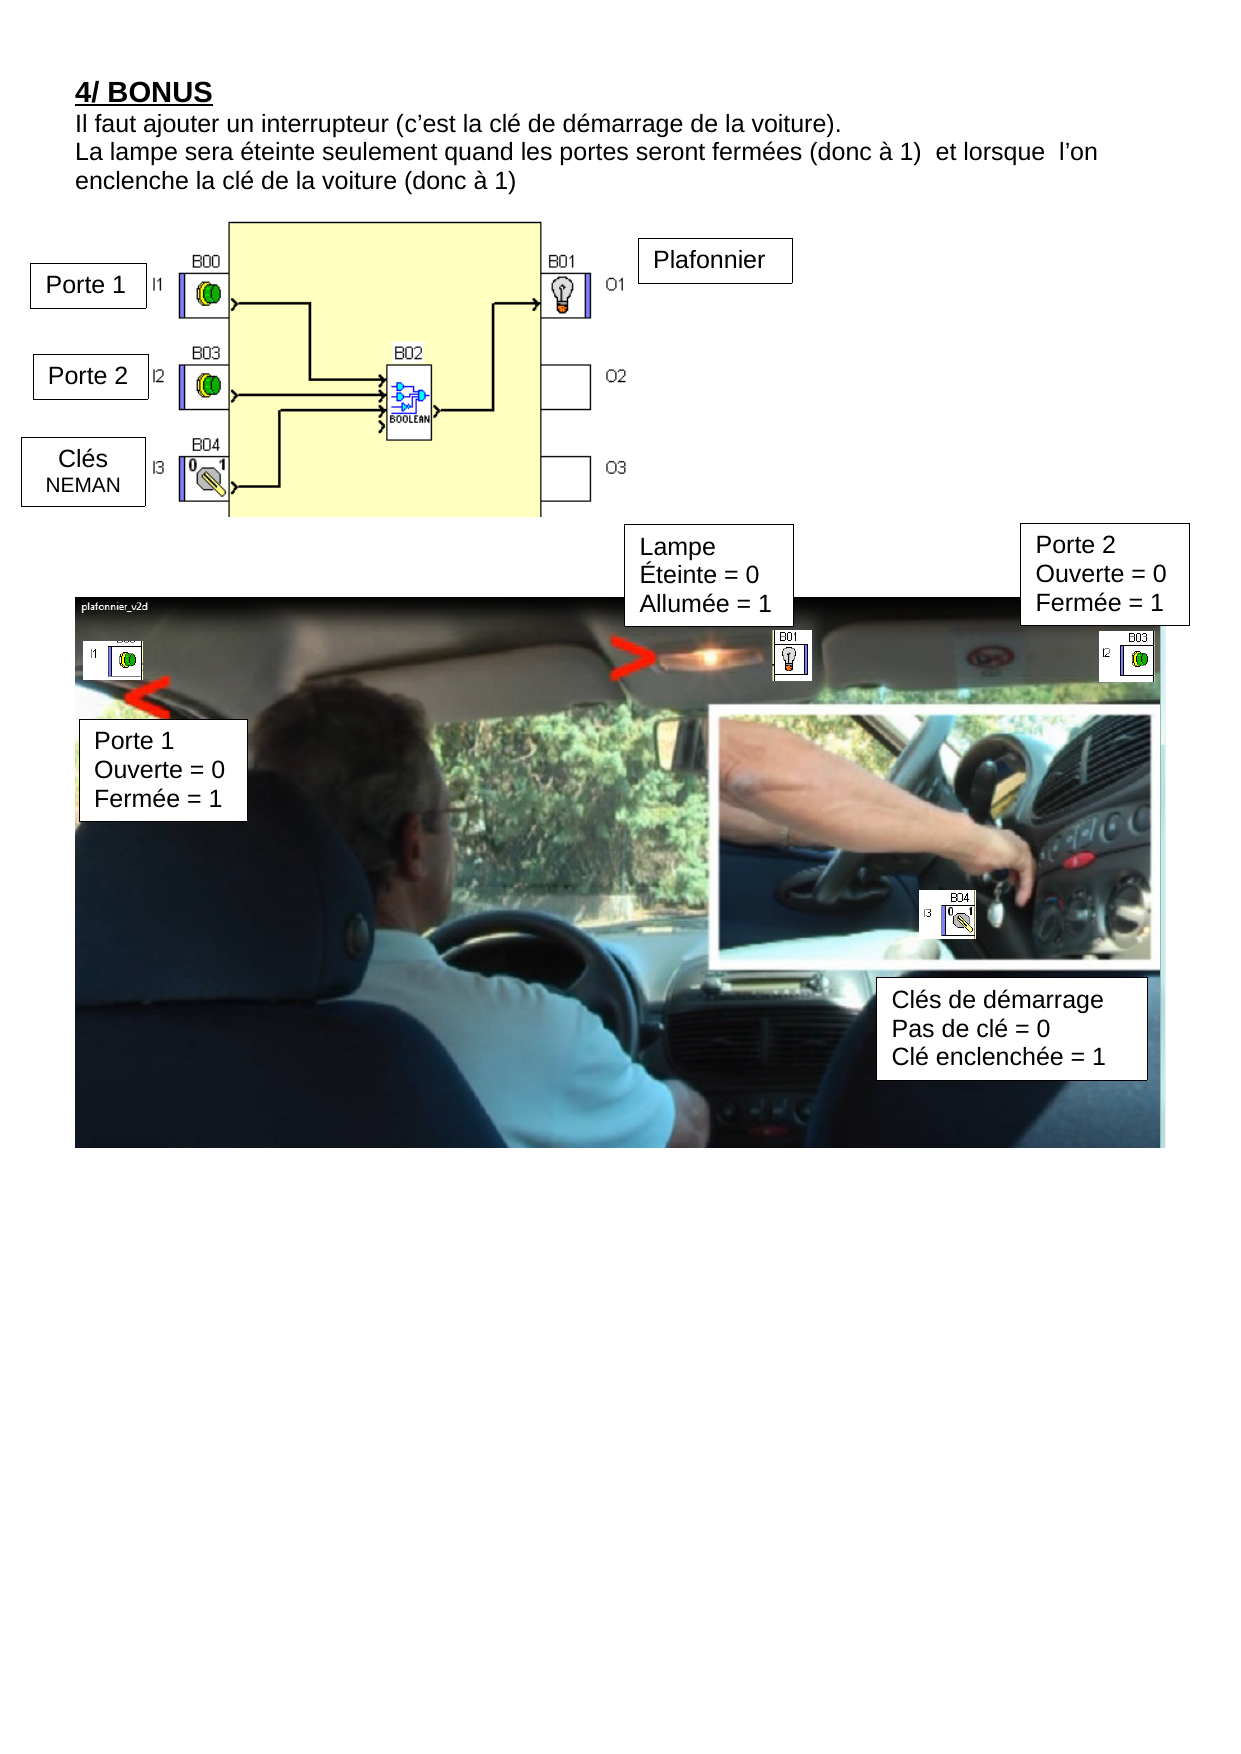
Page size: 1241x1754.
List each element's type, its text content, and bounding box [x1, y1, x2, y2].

text 4/ BONUS [75, 75, 1165, 108]
text Il faut ajouter un interrupteur (c’est la clé de démarrage de la voiture). [75, 108, 1165, 137]
text La lampe sera éteinte seulement quand les portes seront fermées (donc à 1) et lorsque l’on enclenche la clé de la voiture (donc à 1) [75, 137, 1165, 195]
picture [75, 597, 1166, 1148]
picture [137, 208, 634, 517]
